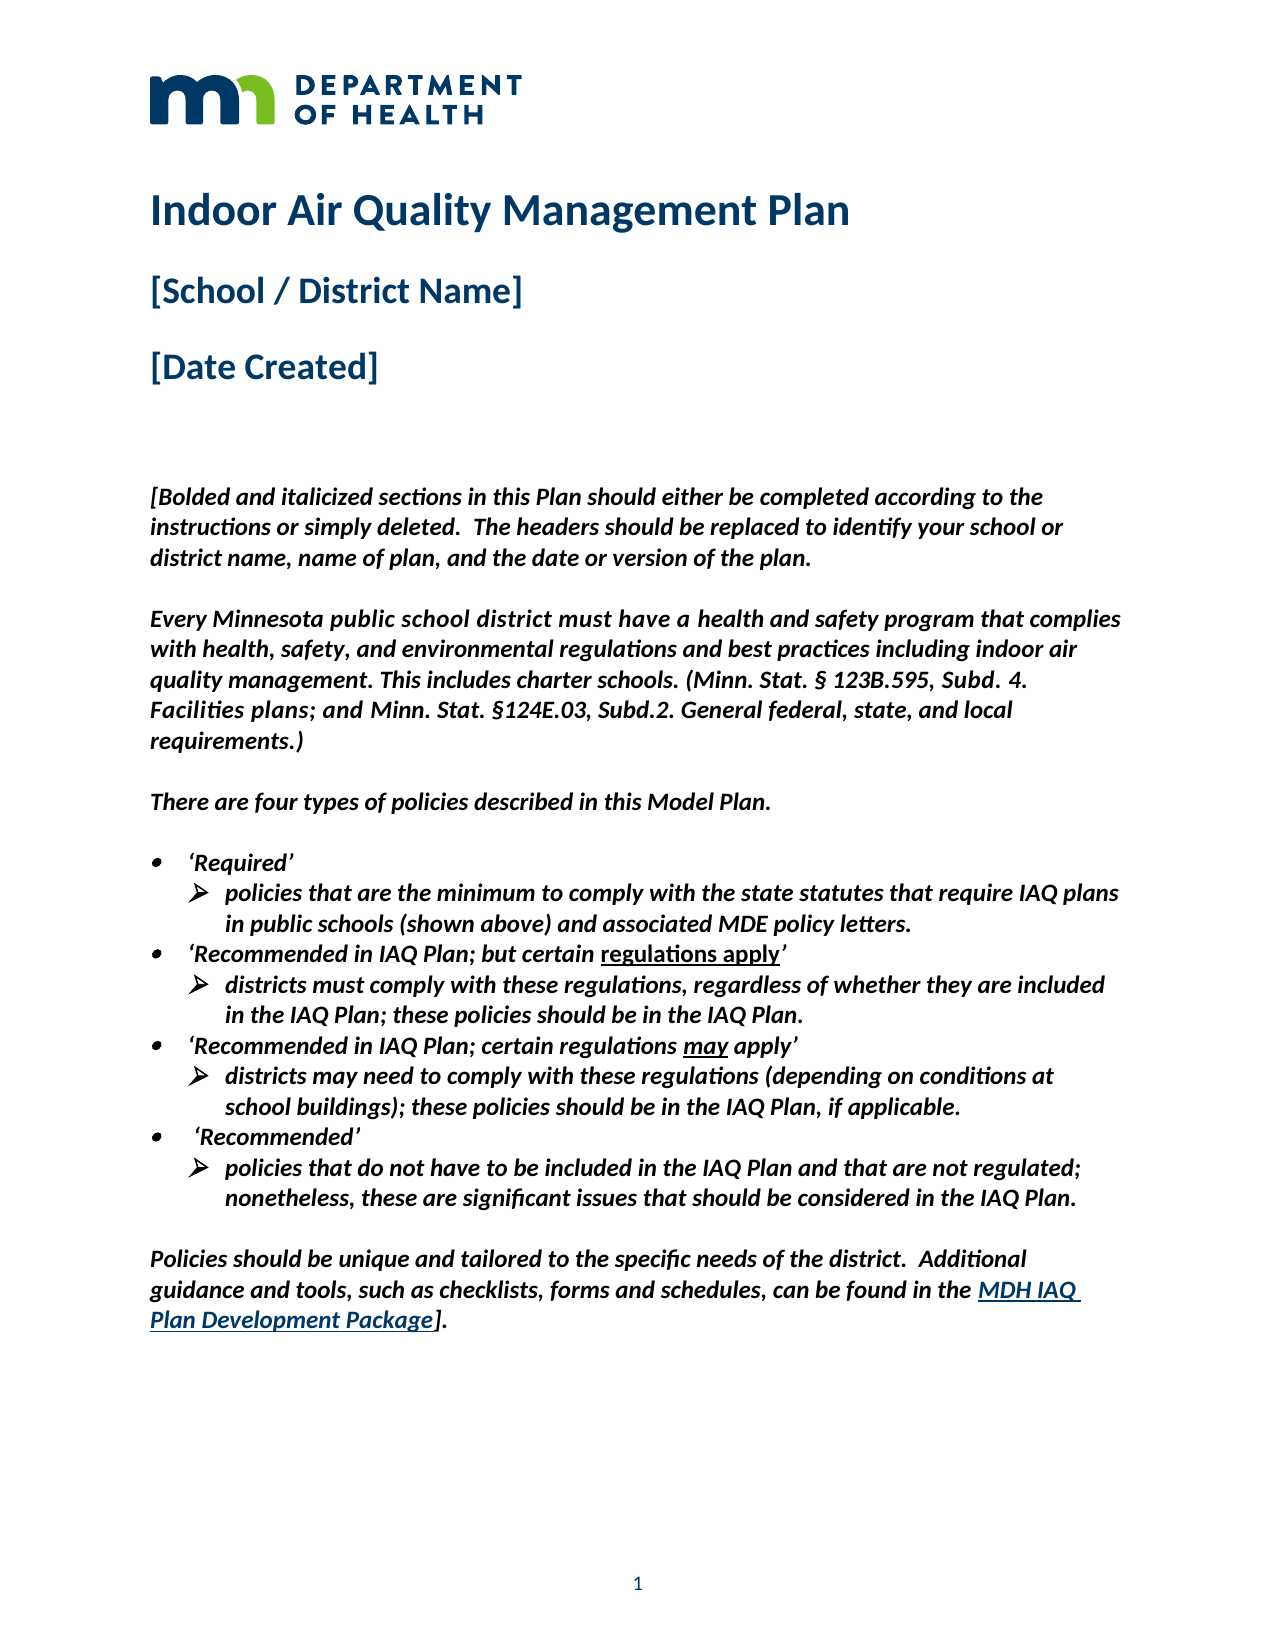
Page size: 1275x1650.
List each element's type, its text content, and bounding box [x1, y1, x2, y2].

text Every Minnesota public school district must have a health and safety program that complies with health, safety, and environmental regulations and best practices including indoor air quality management. This includes charter schools. (Minn. Stat. § 123B.595, Subd. 4. Facilities plans; and Minn. Stat. §124E.03, Subd.2. General federal, state, and local requirements.) [150, 603, 1125, 755]
text [School / District Name] [150, 267, 1125, 313]
text Policies should be unique and tailored to the specific needs of the district. Additional guidance and tools, such as checklists, forms and schedules, can be found in the MDH IAQ Plan Development Package]. [150, 1244, 1125, 1335]
list districts must comply with these regulations, regardless of whether they are included in the IAQ Plan; these policies should be in the IAQ Plan. [187, 969, 1125, 1030]
text There are four types of policies described in this Model Plan. [150, 786, 1125, 816]
text Indoor Air Quality Management Plan [150, 180, 1125, 236]
list policies that do not have to be included in the IAQ Plan and that are not regulated; nonetheless, these are significant issues that should be considered in the IAQ Plan. [187, 1152, 1125, 1213]
list ‘Recommended in IAQ Plan; certain regulations may apply’ [150, 1030, 1125, 1061]
list districts may need to comply with these regulations (depending on conditions at school buildings); these policies should be in the IAQ Plan, if applicable. [187, 1061, 1125, 1122]
list ‘Recommended in IAQ Plan; but certain regulations apply’ [150, 938, 1125, 969]
list policies that are the minimum to comply with the state statutes that require IAQ plans in public schools (shown above) and associated MDE policy letters. [187, 877, 1125, 938]
text [Date Created] [150, 343, 1125, 389]
list ‘Recommended’ [150, 1122, 1125, 1152]
text [Bolded and italicized sections in this Plan should either be completed according to the instructions or simply deleted. The headers should be replaced to identify your school or district name, name of plan, and the date or version of the plan. [150, 481, 1125, 572]
list ‘Required’ [150, 847, 1125, 877]
